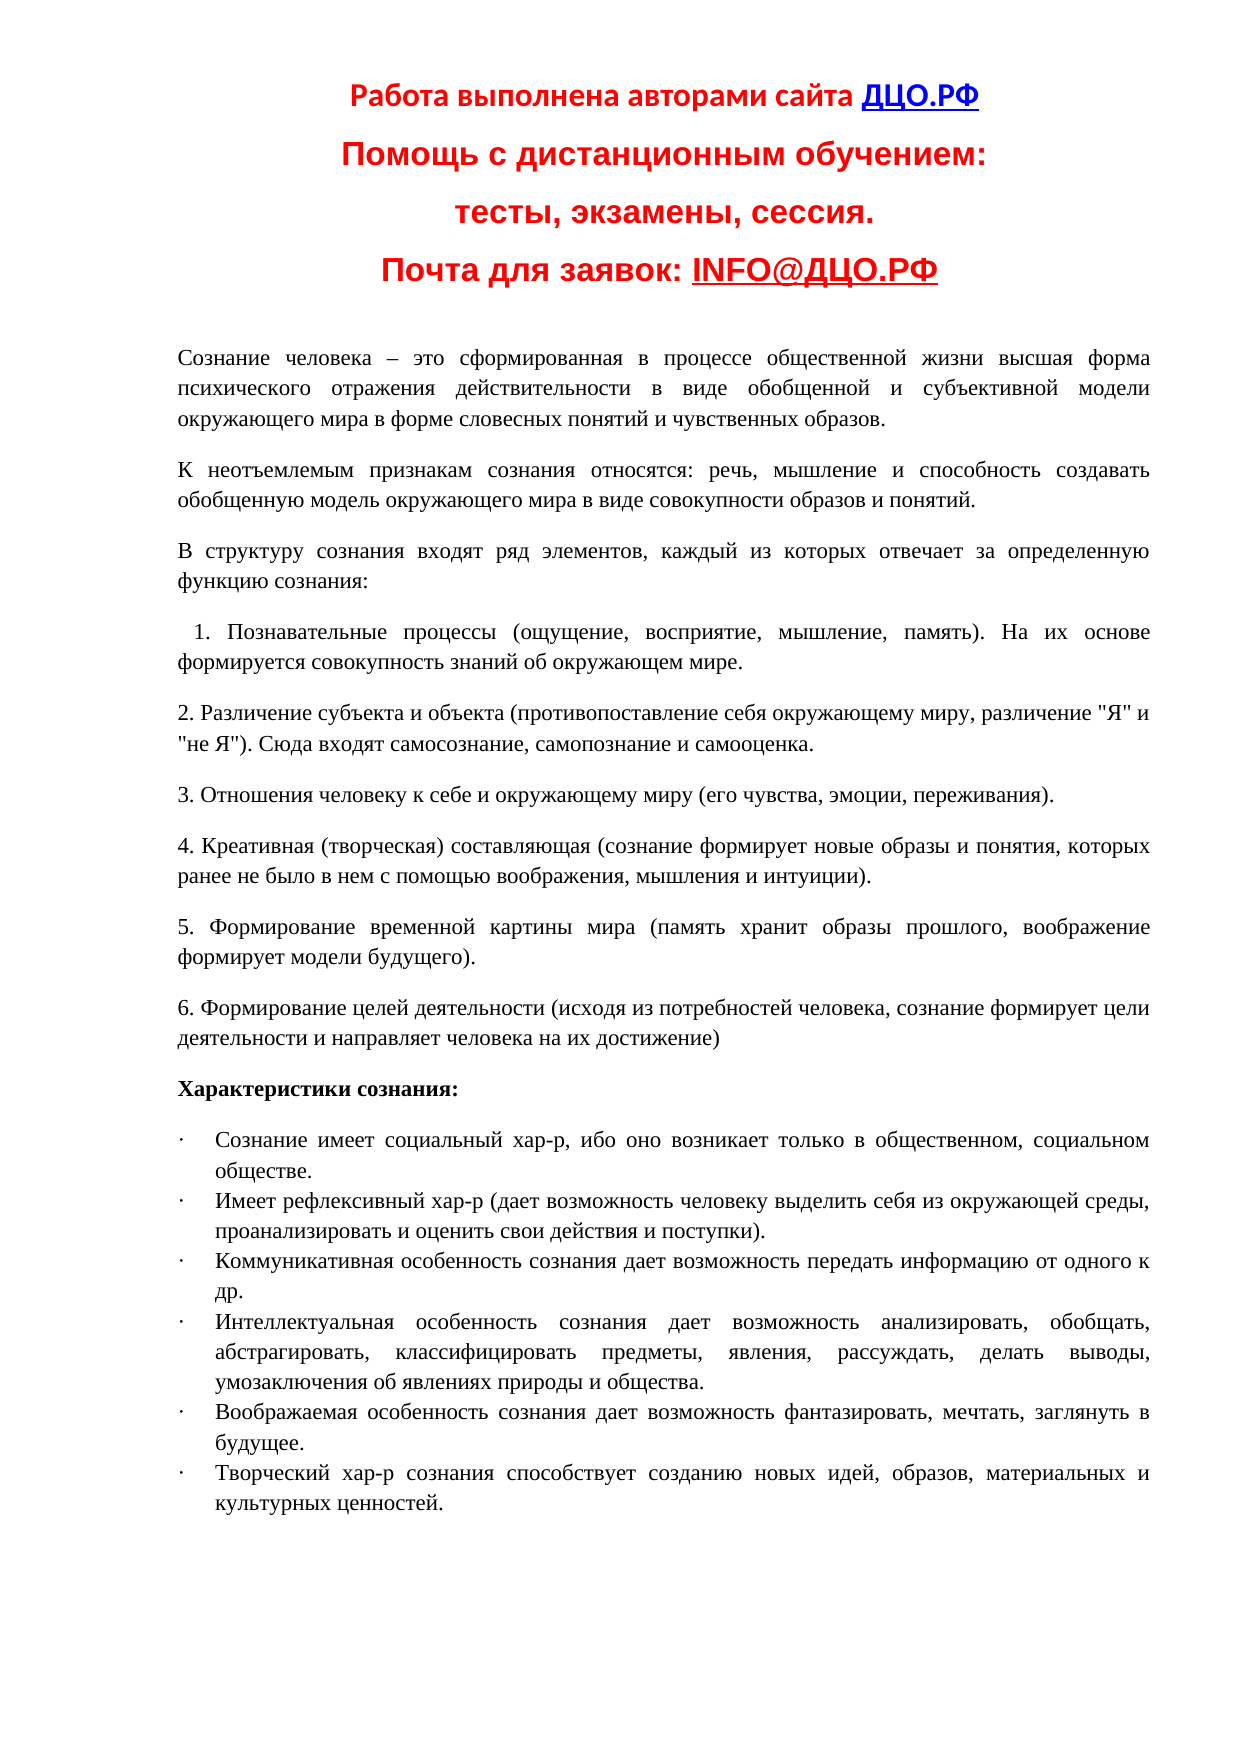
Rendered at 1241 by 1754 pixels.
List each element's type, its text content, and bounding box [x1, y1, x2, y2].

list Воображаемая особенность сознания дает возможность фантазировать, мечтать, заглянуть в будущее. [177, 1398, 1152, 1455]
list Имеет рефлексивный хар-р (дает возможность человеку выделить себя из окружающей среды, проанализировать и оценить свои действия и поступки). [177, 1187, 1152, 1243]
text В структуру сознания входят ряд элементов, каждый из которых отвечает за определенную функцию сознания: [177, 537, 1152, 593]
list Интеллектуальная особенность сознания дает возможность анализировать, обобщать, абстрагировать, классифицировать предметы, явления, рассуждать, делать выводы, умозаключения об явлениях природы и общества. [177, 1308, 1152, 1394]
text 6. Формирование целей деятельности (исходя из потребностей человека, сознание формирует цели деятельности и направляет человека на их достижение) [177, 994, 1152, 1051]
text 5. Формирование временной картины мира (память хранит образы прошлого, воображение формирует модели будущего). [177, 913, 1152, 969]
text К неотъемлемым признакам сознания относятся: речь, мышление и способность создавать обобщенную модель окружающего мира в виде совокупности образов и понятий. [177, 456, 1152, 512]
list Сознание имеет социальный хар-р, ибо оно возникает только в общественном, социальном обществе. [177, 1127, 1152, 1183]
text Сознание человека – это сформированная в процессе общественной жизни высшая форма психического отражения действительности в виде обобщенной и субъективной модели окружающего мира в форме словесных понятий и чувственных образов. [177, 344, 1152, 431]
text 2. Различение субъекта и объекта (противопоставление себя окружающему миру, различение "Я" и "не Я"). Сюда входят самосознание, самопознание и самооценка. [177, 699, 1152, 756]
text 3. Отношения человеку к себе и окружающему миру (его чувства, эмоции, переживания). [177, 781, 1152, 807]
text 4. Креативная (творческая) составляющая (сознание формирует новые образы и понятия, которых ранее не было в нем с помощью воображения, мышления и интуиции). [177, 832, 1152, 888]
list Коммуникативная особенность сознания дает возможность передать информацию от одного к др. [177, 1247, 1152, 1304]
text 1. Познавательные процессы (ощущение, восприятие, мышление, память). На их основе формируется совокупность знаний об окружающем мире. [177, 618, 1152, 675]
list Творческий хар-р сознания способствует созданию новых идей, образов, материальных и культурных ценностей. [177, 1459, 1152, 1515]
text Характеристики сознания: [177, 1076, 1152, 1102]
